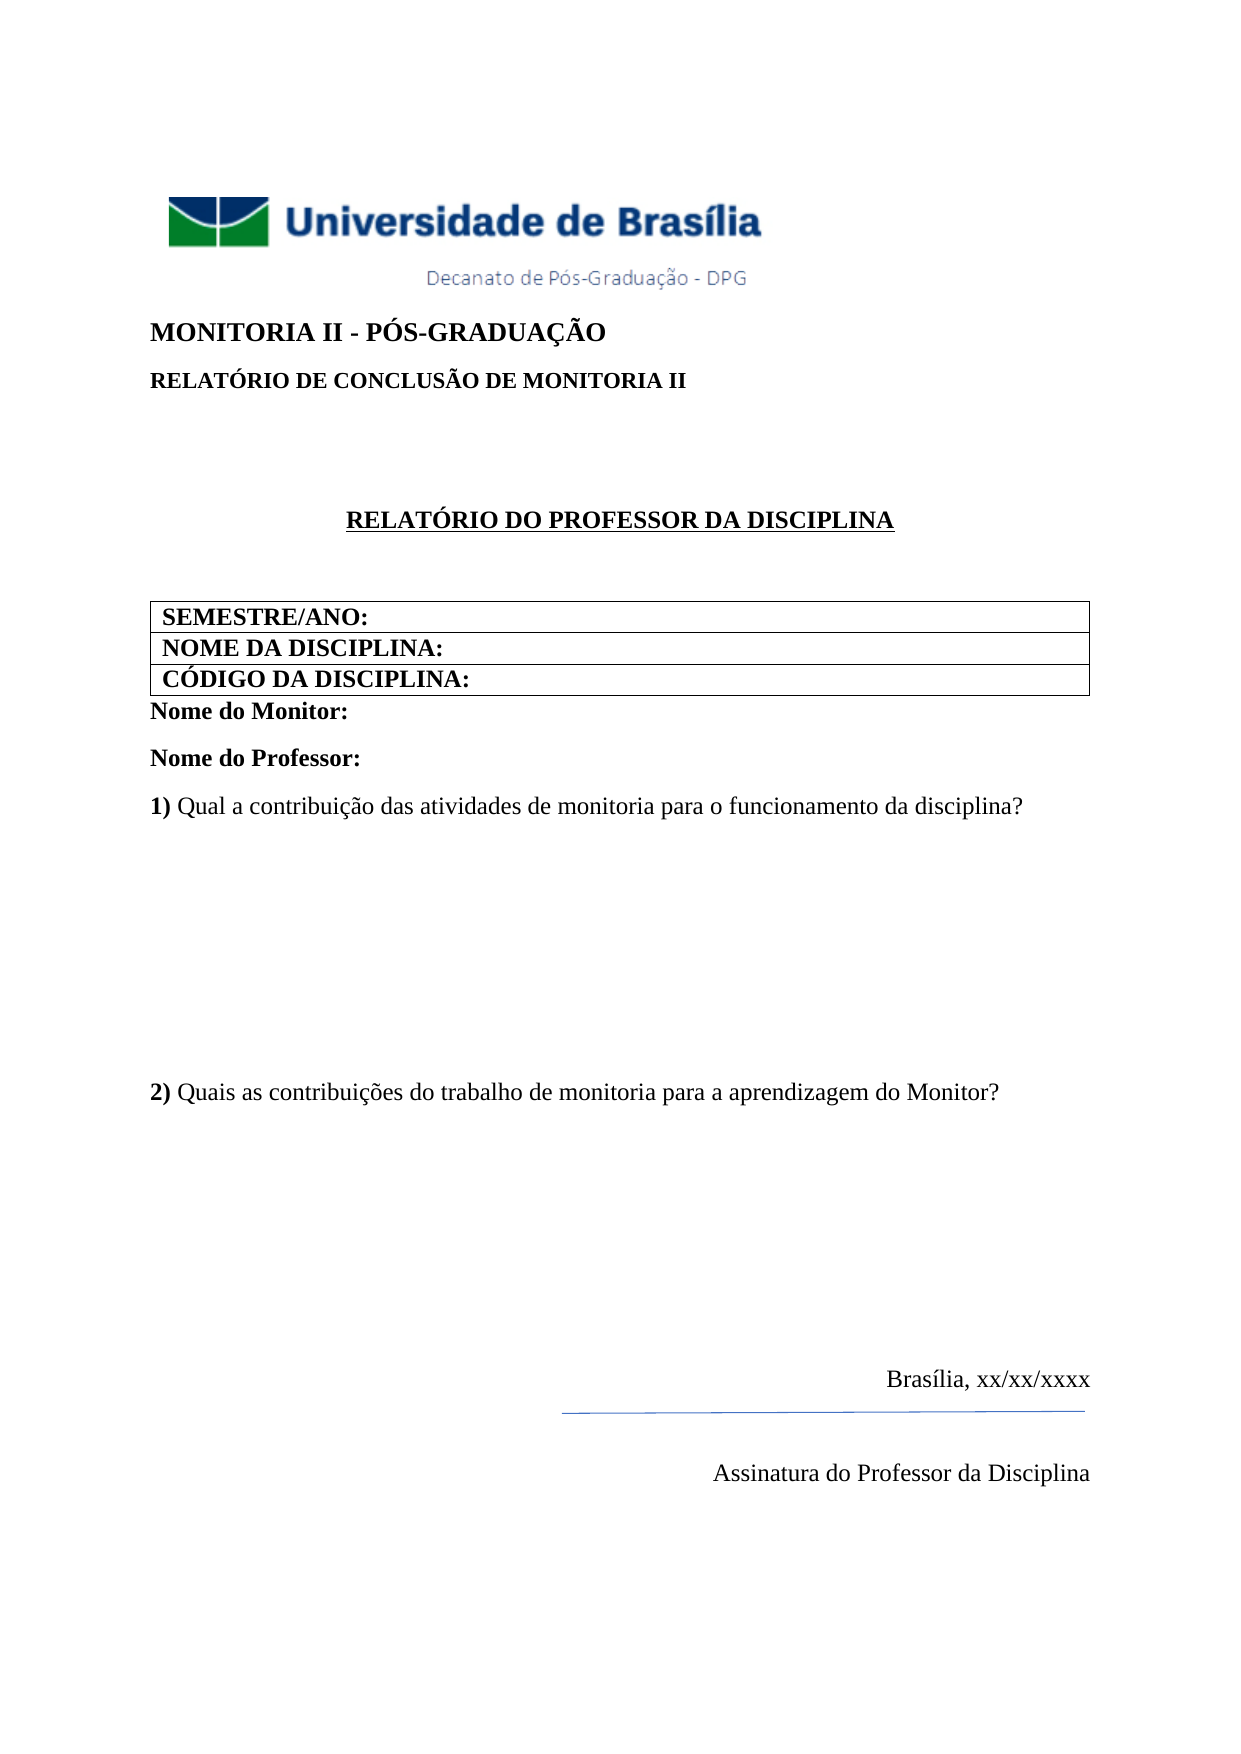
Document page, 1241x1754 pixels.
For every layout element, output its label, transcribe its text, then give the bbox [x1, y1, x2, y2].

text 1) Qual a contribuição das atividades de monitoria para o funcionamento da disciplina? [150, 791, 1090, 820]
table_header SEMESTRE/ANO: [151, 602, 1089, 632]
text Nome do Professor: [150, 743, 1090, 772]
text RELATÓRIO DO PROFESSOR DA DISCIPLINA [150, 506, 1090, 534]
table_cell CÓDIGO DA DISCIPLINA: [151, 665, 1089, 695]
text RELATÓRIO DE CONCLUSÃO DE MONITORIA II [150, 367, 1090, 393]
text 2) Quais as contribuições do trabalho de monitoria para a aprendizagem do Monitor? [150, 1077, 1090, 1106]
text MONITORIA II - PÓS-GRADUAÇÃO [150, 317, 1090, 348]
text Brasília, xx/xx/xxxx [150, 1364, 1090, 1392]
table_cell NOME DA DISCIPLINA: [151, 633, 1089, 663]
text Nome do Monitor: [150, 696, 1090, 724]
text Assinatura do Professor da Disciplina [150, 1458, 1090, 1487]
